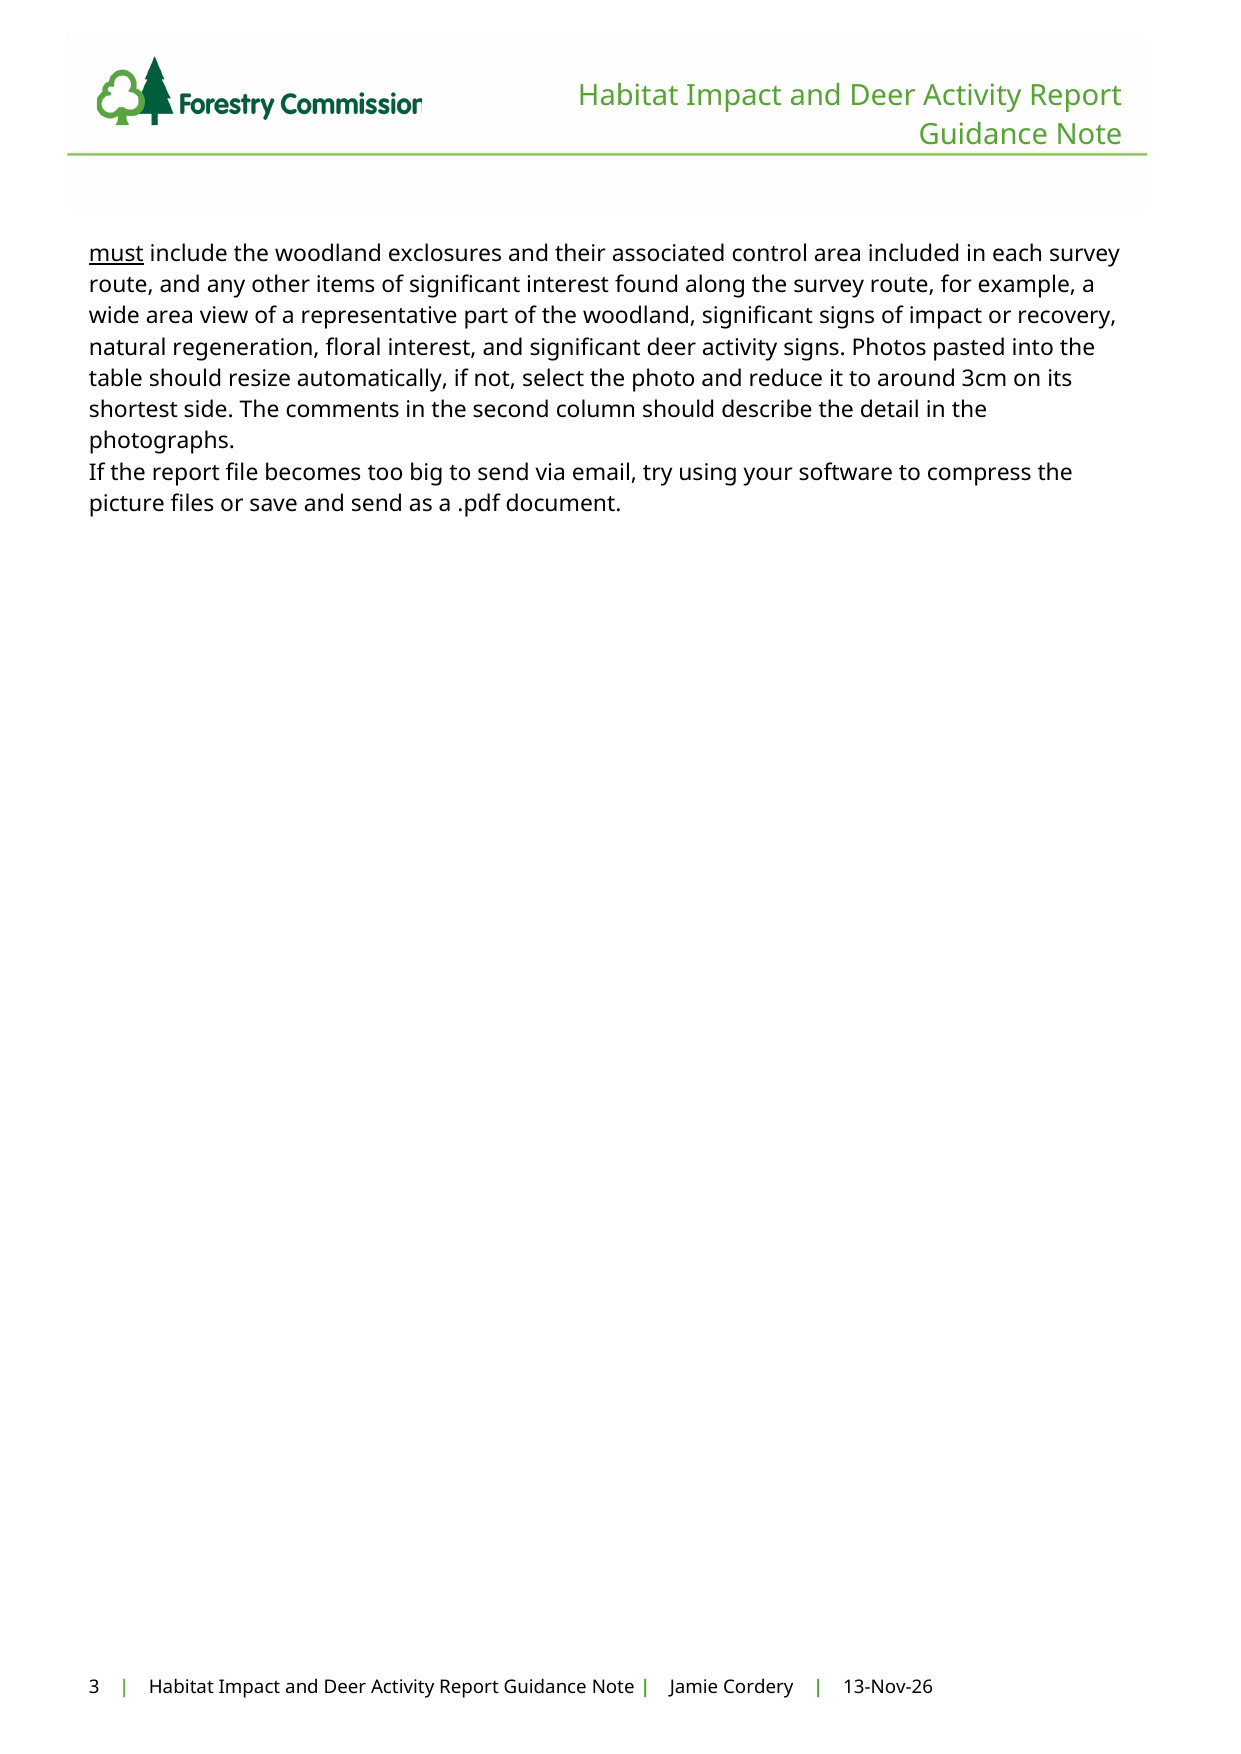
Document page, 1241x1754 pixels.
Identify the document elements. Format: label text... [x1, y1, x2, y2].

text If the report file becomes too big to send via email, try using your software to compress the picture files or save and send as a .pdf document. [89, 455, 1122, 517]
picture [67, 34, 1147, 210]
